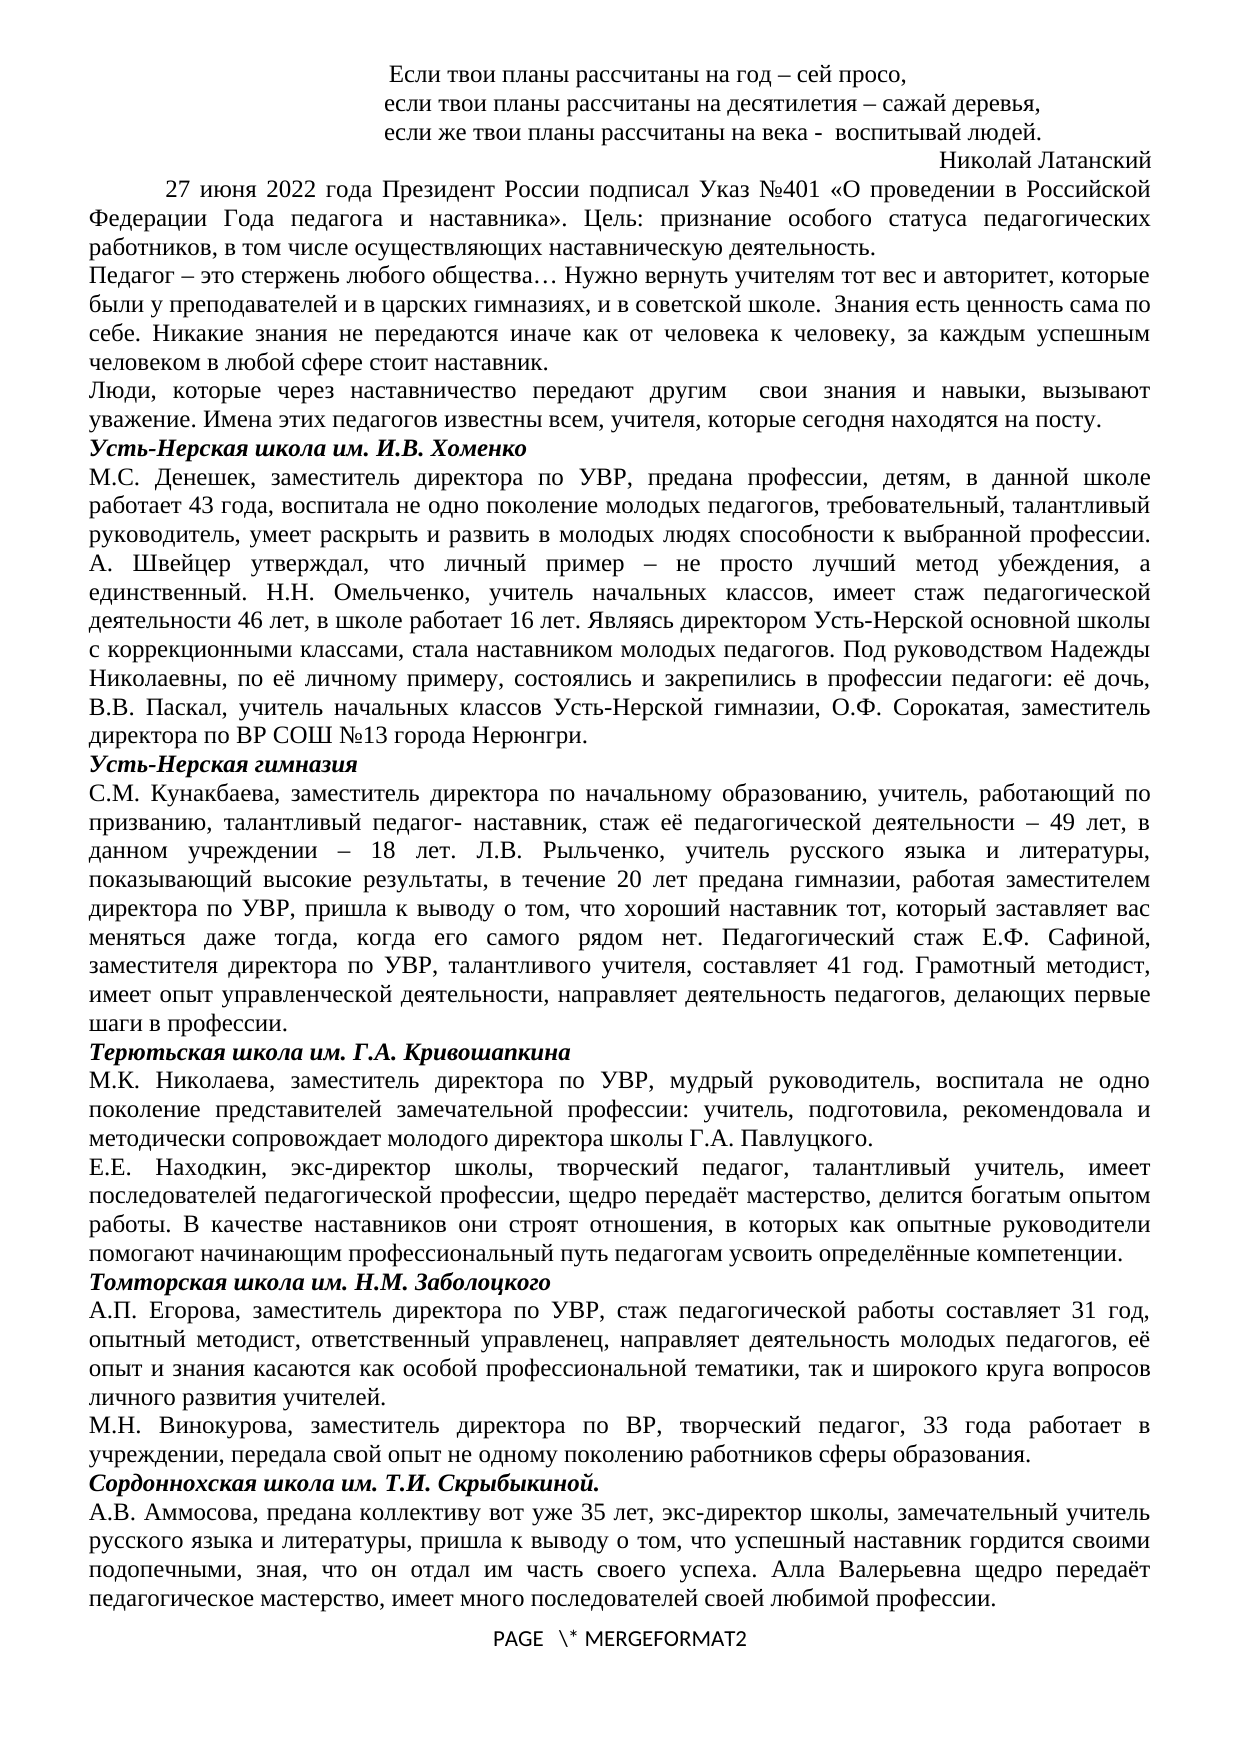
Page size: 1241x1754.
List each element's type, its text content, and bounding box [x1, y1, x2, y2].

text 27 июня 2022 года Президент России подписал Указ №401 «О проведении в Российской Федерации Года педагога и наставника». Цель: признание особого статуса педагогических работников, в том числе осуществляющих наставническую деятельность. [89, 174, 1152, 260]
text Терютьская школа им. Г.А. Кривошапкина [89, 1037, 1152, 1065]
text Томторская школа им. Н.М. Заболоцкого [89, 1267, 1152, 1295]
text Педагог – это стержень любого общества… Нужно вернуть учителям тот вес и авторитет, которые были у преподавателей и в царских гимназиях, и в советской школе. Знания есть ценность сама по себе. Никакие знания не передаются иначе как от человека к человеку, за каждым успешным человеком в любой сфере стоит наставник. [89, 260, 1152, 375]
text если же твои планы рассчитаны на века - воспитывай людей. [89, 117, 1152, 145]
text если твои планы рассчитаны на десятилетия – сажай деревья, [89, 88, 1152, 117]
text Люди, которые через наставничество передают другим свои знания и навыки, вызывают уважение. Имена этих педагогов известны всем, учителя, которые сегодня находятся на посту. [89, 375, 1152, 433]
text Николай Латанский [89, 145, 1152, 174]
text Усть-Нерская гимназия [89, 749, 1152, 778]
text Усть-Нерская школа им. И.В. Хоменко [89, 433, 1152, 462]
text М.К. Николаева, заместитель директора по УВР, мудрый руководитель, воспитала не одно поколение представителей замечательной профессии: учитель, подготовила, рекомендовала и методически сопровождает молодого директора школы Г.А. Павлуцкого. [89, 1065, 1152, 1152]
text А.П. Егорова, заместитель директора по УВР, стаж педагогической работы составляет 31 год, опытный методист, ответственный управленец, направляет деятельность молодых педагогов, её опыт и знания касаются как особой профессиональной тематики, так и широкого круга вопросов личного развития учителей. [89, 1295, 1152, 1410]
text М.С. Денешек, заместитель директора по УВР, предана профессии, детям, в данной школе работает 43 года, воспитала не одно поколение молодых педагогов, требовательный, талантливый руководитель, умеет раскрыть и развить в молодых людях способности к выбранной профессии. А. Швейцер утверждал, что личный пример – не просто лучший метод убеждения, а единственный. Н.Н. Омельченко, учитель начальных классов, имеет стаж педагогической деятельности 46 лет, в школе работает 16 лет. Являясь директором Усть-Нерской основной школы с коррекционными классами, стала наставником молодых педагогов. Под руководством Надежды Николаевны, по её личному примеру, состоялись и закрепились в профессии педагоги: её дочь, В.В. Паскал, учитель начальных классов Усть-Нерской гимназии, О.Ф. Сорокатая, заместитель директора по ВР СОШ №13 города Нерюнгри. [89, 462, 1152, 749]
text Е.Е. Находкин, экс-директор школы, творческий педагог, талантливый учитель, имеет последователей педагогической профессии, щедро передаёт мастерство, делится богатым опытом работы. В качестве наставников они строят отношения, в которых как опытные руководители помогают начинающим профессиональный путь педагогам усвоить определённые компетенции. [89, 1152, 1152, 1267]
text М.Н. Винокурова, заместитель директора по ВР, творческий педагог, 33 года работает в учреждении, передала свой опыт не одному поколению работников сферы образования. [89, 1410, 1152, 1468]
text А.В. Аммосова, предана коллективу вот уже 35 лет, экс-директор школы, замечательный учитель русского языка и литературы, пришла к выводу о том, что успешный наставник гордится своими подопечными, зная, что он отдал им часть своего успеха. Алла Валерьевна щедро передаёт педагогическое мастерство, имеет много последователей своей любимой профессии. [89, 1497, 1152, 1612]
text С.М. Кунакбаева, заместитель директора по начальному образованию, учитель, работающий по призванию, талантливый педагог- наставник, стаж её педагогической деятельности – 49 лет, в данном учреждении – 18 лет. Л.В. Рыльченко, учитель русского языка и литературы, показывающий высокие результаты, в течение 20 лет предана гимназии, работая заместителем директора по УВР, пришла к выводу о том, что хороший наставник тот, который заставляет вас меняться даже тогда, когда его самого рядом нет. Педагогический стаж Е.Ф. Сафиной, заместителя директора по УВР, талантливого учителя, составляет 41 год. Грамотный методист, имеет опыт управленческой деятельности, направляет деятельность педагогов, делающих первые шаги в профессии. [89, 778, 1152, 1037]
text Если твои планы рассчитаны на год – сей просо, [89, 59, 1152, 88]
text Сордоннохская школа им. Т.И. Скрыбыкиной. [89, 1468, 1152, 1497]
